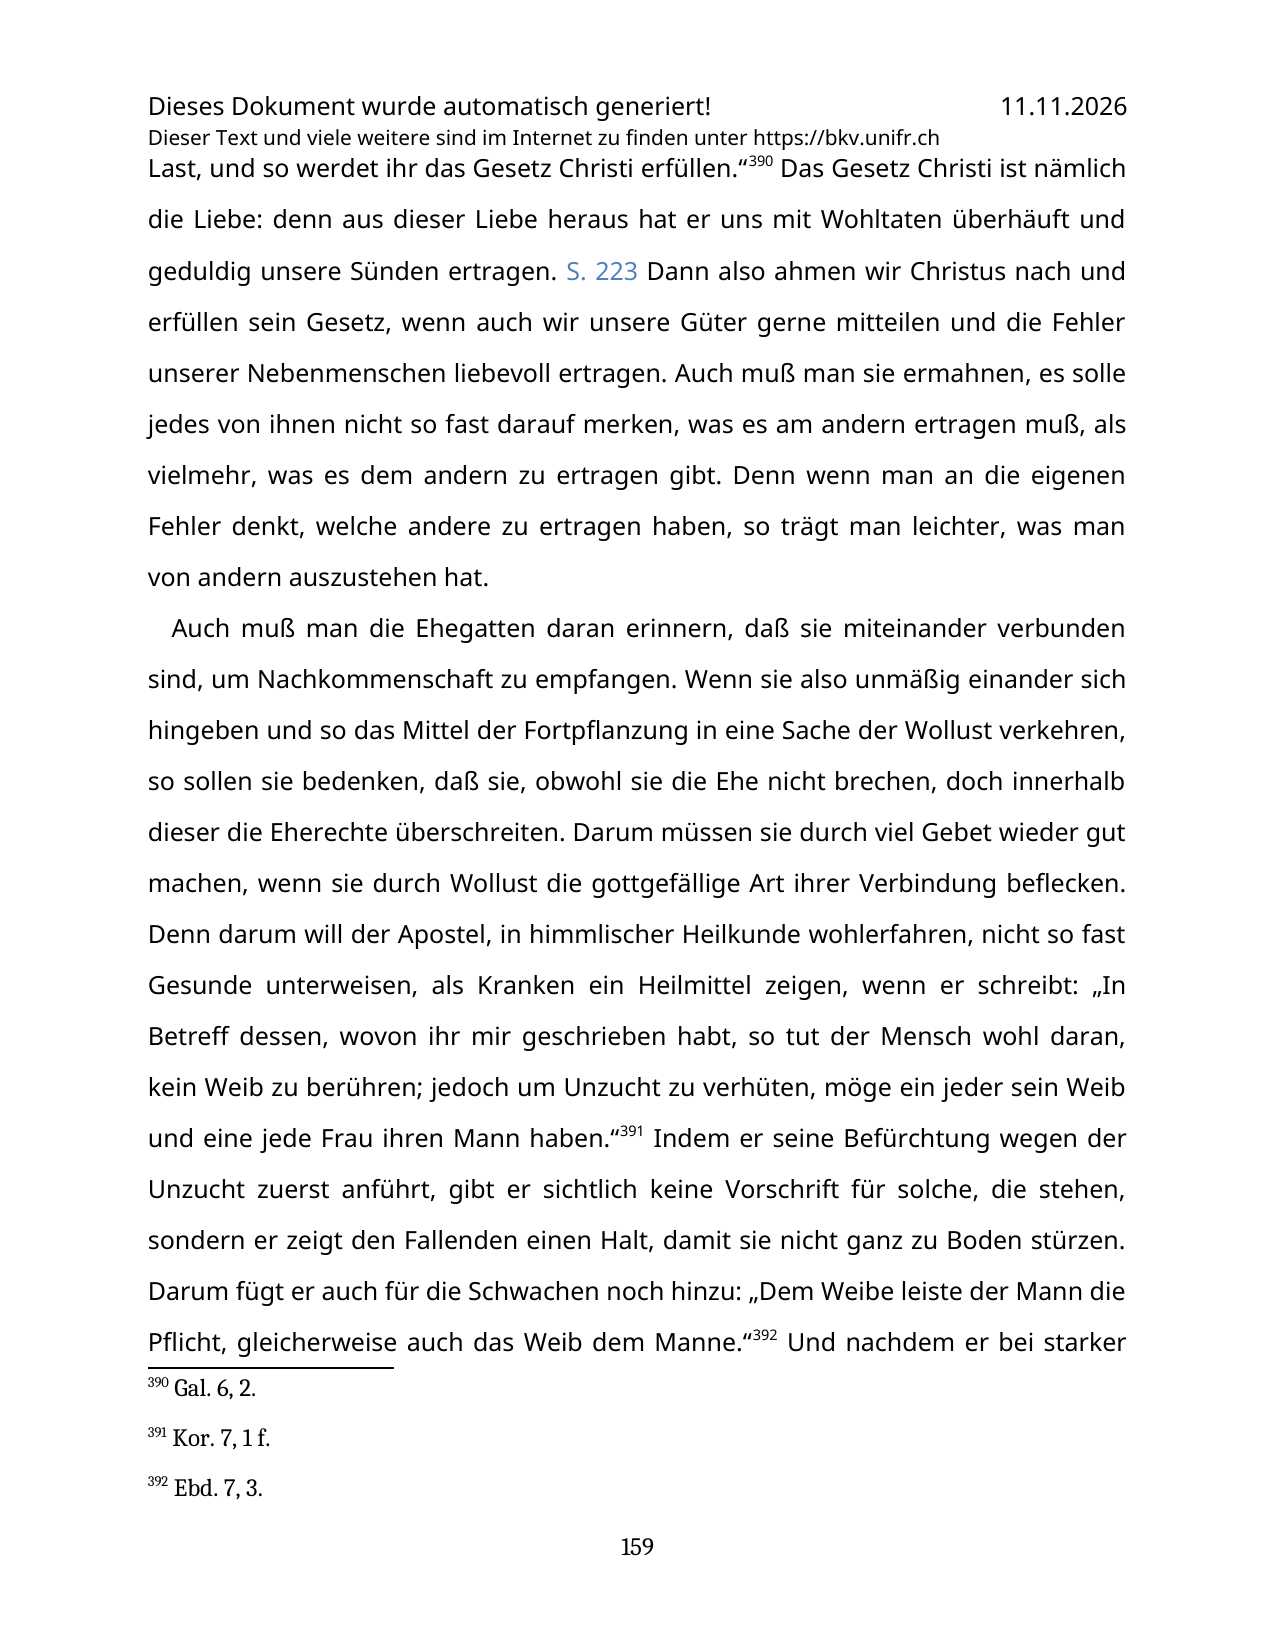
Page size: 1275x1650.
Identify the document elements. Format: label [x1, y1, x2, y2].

text [148, 610, 1127, 1359]
text [148, 151, 1127, 593]
